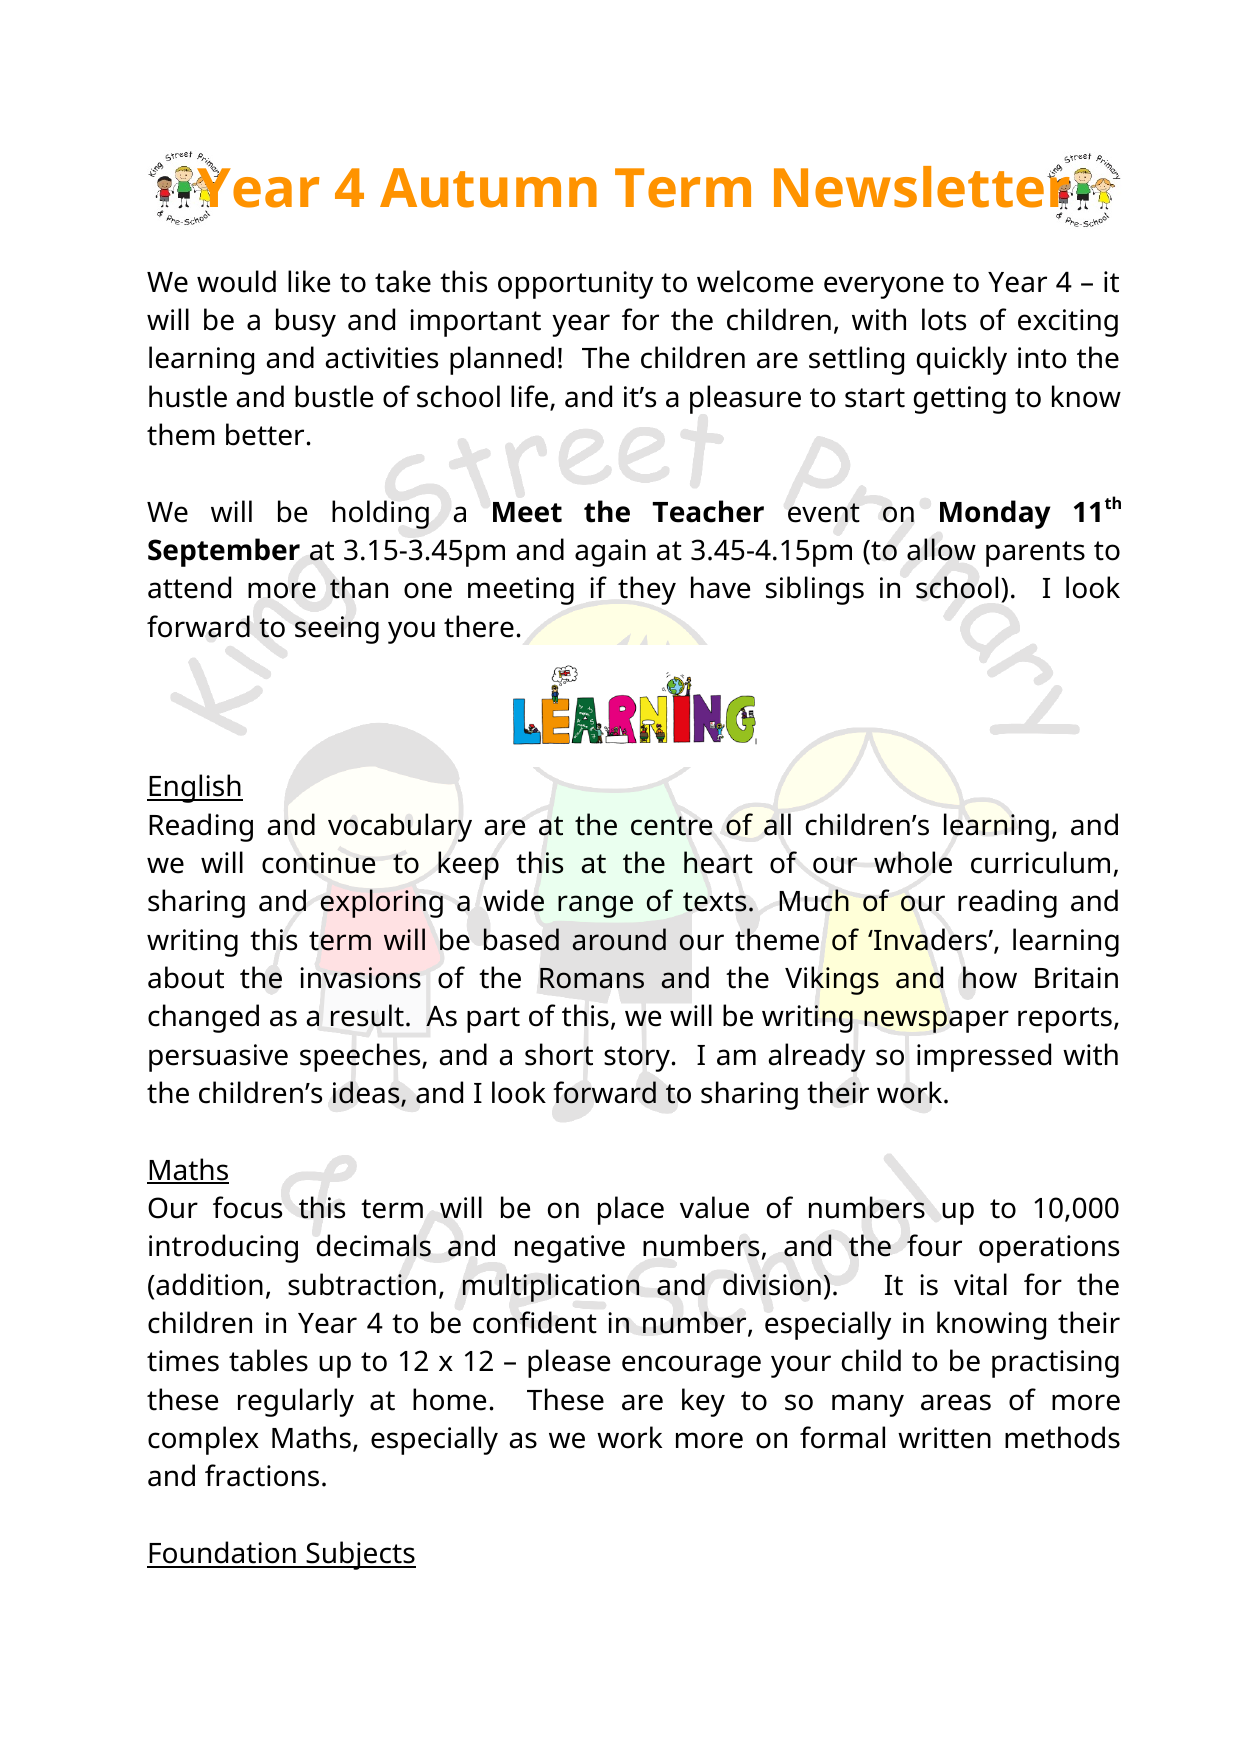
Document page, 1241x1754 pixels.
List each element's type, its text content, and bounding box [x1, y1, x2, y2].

picture [495, 645, 775, 767]
text Maths [147, 1150, 1122, 1188]
text Year 4 Autumn Term Newsletter [147, 150, 1122, 224]
picture [1045, 151, 1123, 229]
text We will be holding a Meet the Teacher event on Monday 11th September at 3.15-3.45pm and again at 3.45-4.15pm (to allow parents to attend more than one meeting if they have siblings in school). I look forward to seeing you there. [147, 492, 1122, 645]
text English [147, 766, 1122, 805]
text Our focus this term will be on place value of numbers up to 10,000 introducing decimals and negative numbers, and the four operations (addition, subtraction, multiplication and division). It is vital for the children in Year 4 to be confident in number, especially in knowing their times tables up to 12 x 12 – please encourage your child to be practising these regularly at home. These are key to so many areas of more complex Maths, especially as we work more on formal written methods and fractions. [147, 1188, 1122, 1495]
text We would like to take this opportunity to welcome everyone to Year 4 – it will be a busy and important year for the children, with lots of exciting learning and activities planned! The children are settling quickly into the hustle and bustle of school life, and it’s a pleasure to start getting to know them better. [147, 262, 1122, 454]
text Foundation Subjects [147, 1533, 1122, 1571]
picture [146, 150, 224, 227]
text Reading and vocabulary are at the centre of all children’s learning, and we will continue to keep this at the heart of our whole curriculum, sharing and exploring a wide range of texts. Much of our reading and writing this term will be based around our theme of ‘Invaders’, learning about the invasions of the Romans and the Vikings and how Britain changed as a result. As part of this, we will be writing newspaper reports, persuasive speeches, and a short story. I am already so impressed with the children’s ideas, and I look forward to sharing their work. [147, 805, 1122, 1111]
